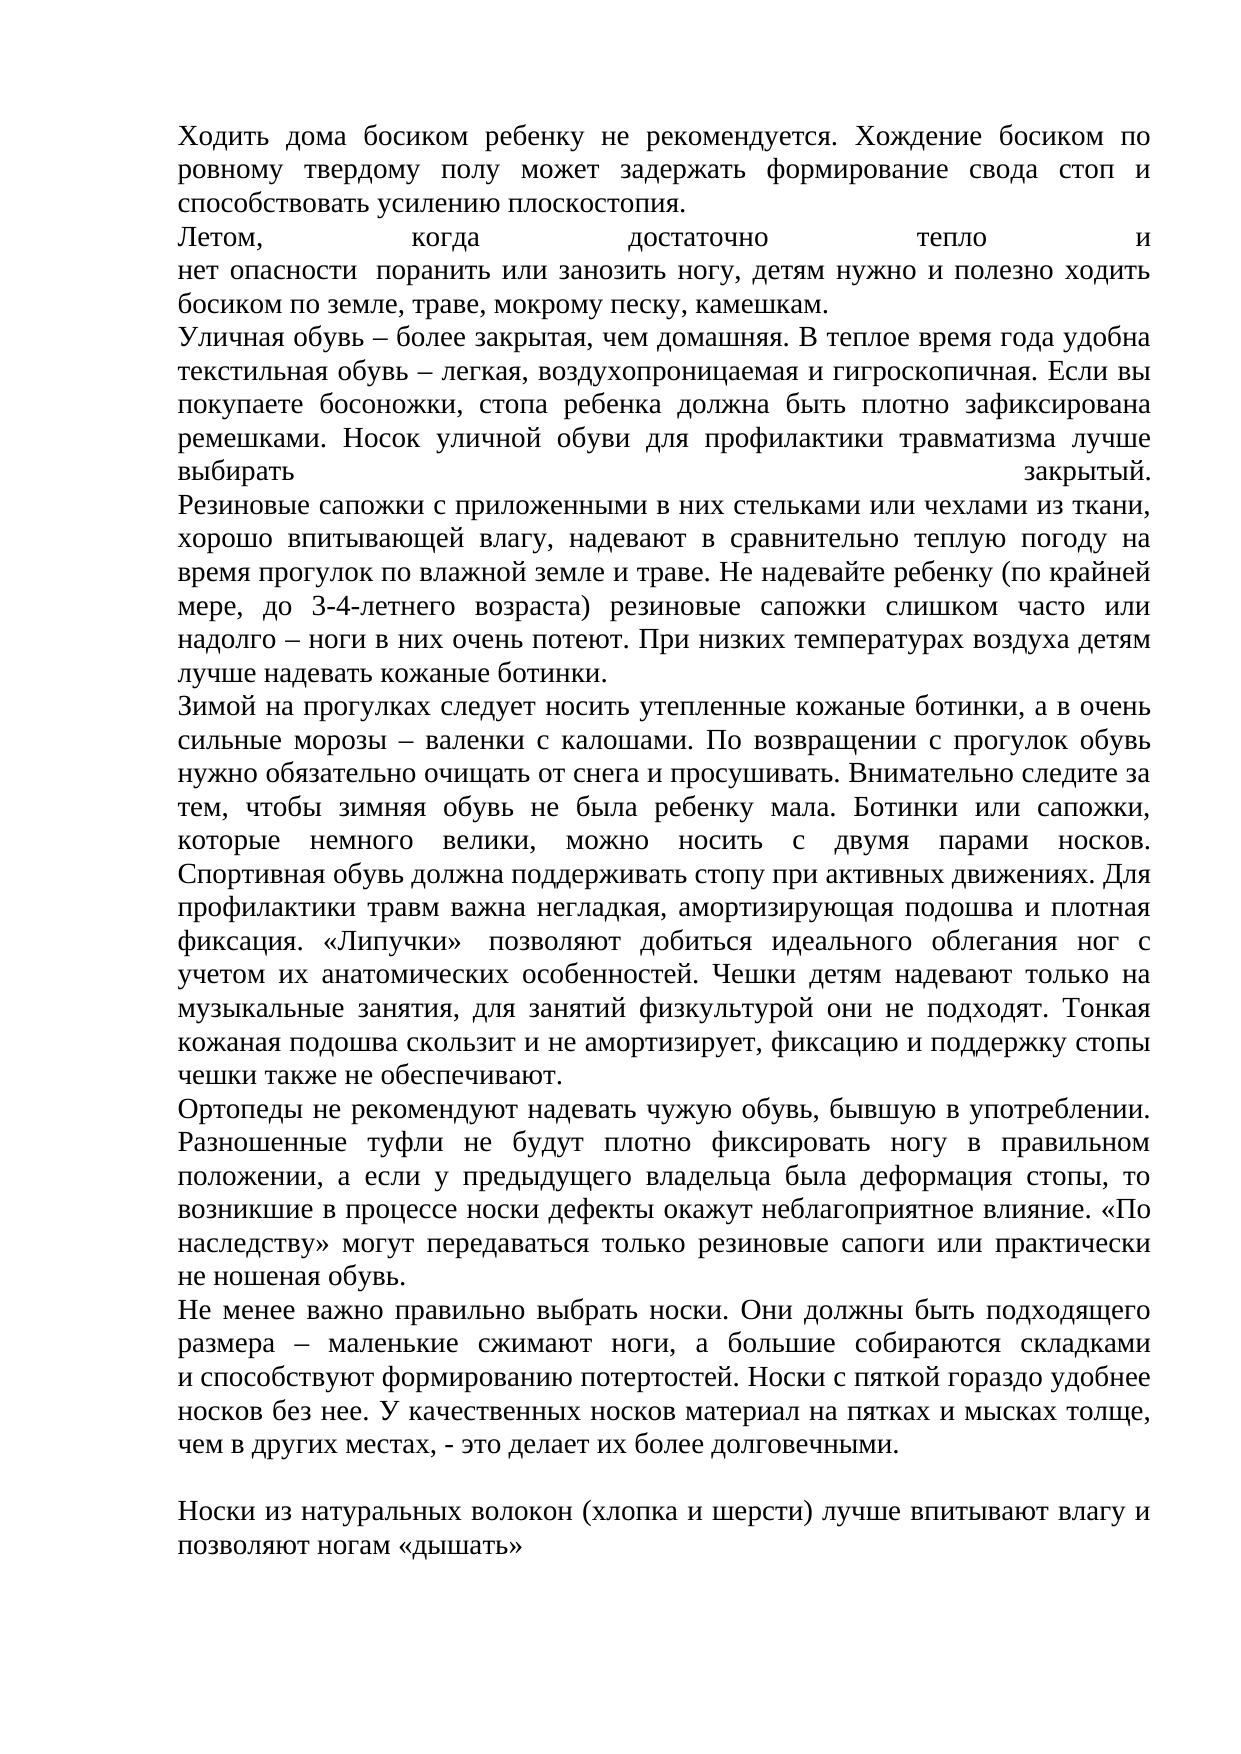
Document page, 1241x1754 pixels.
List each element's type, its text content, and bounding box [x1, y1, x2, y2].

text Уличная обувь – более закрытая, чем домашняя. В теплое время года удобна текстильная обувь – легкая, воздухопроницаемая и гигроскопичная. Если вы покупаете босоножки, стопа ребенка должна быть плотно зафиксирована ремешками. Носок уличной обуви для профилактики травматизма лучше выбирать закрытый. Резиновые сапожки с приложенными в них стельками или чехлами из ткани, хорошо впитывающей влагу, надевают в сравнительно теплую погоду на время прогулок по влажной земле и траве. Не надевайте ребенку (по крайней мере, до 3-4-летнего возраста) резиновые сапожки слишком часто или надолго – ноги в них очень потеют. При низких температурах воздуха детям лучше надевать кожаные ботинки. [177, 319, 1152, 688]
text Летом, когда достаточно тепло и нет опасности поранить или занозить ногу, детям нужно и полезно ходить босиком по земле, траве, мокрому песку, камешкам. [177, 219, 1152, 319]
text Ходить дома босиком ребенку не рекомендуется. Хождение босиком по ровному твердому полу может задержать формирование свода стоп и способствовать усилению плоскостопия. [177, 118, 1152, 219]
text Носки из натуральных волокон (хлопка и шерсти) лучше впитывают влагу и позволяют ногам «дышать» [177, 1460, 1152, 1560]
text Ортопеды не рекомендуют надевать чужую обувь, бывшую в употреблении. Разношенные туфли не будут плотно фиксировать ногу в правильном положении, а если у предыдущего владельца была деформация стопы, то возникшие в процессе носки дефекты окажут неблагоприятное влияние. «По наследству» могут передаваться только резиновые сапоги или практически не ношеная обувь. [177, 1091, 1152, 1292]
text Зимой на прогулках следует носить утепленные кожаные ботинки, а в очень сильные морозы – валенки с калошами. По возвращении с прогулок обувь нужно обязательно очищать от снега и просушивать. Внимательно следите за тем, чтобы зимняя обувь не была ребенку мала. Ботинки или сапожки, которые немного велики, можно носить с двумя парами носков. Спортивная обувь должна поддерживать стопу при активных движениях. Для профилактики травм важна негладкая, амортизирующая подошва и плотная фиксация. «Липучки» позволяют добиться идеального облегания ног с учетом их анатомических особенностей. Чешки детям надевают только на музыкальные занятия, для занятий физкультурой они не подходят. Тонкая кожаная подошва скользит и не амортизирует, фиксацию и поддержку стопы чешки также не обеспечивают. [177, 688, 1152, 1091]
text Не менее важно правильно выбрать носки. Они должны быть подходящего размера – маленькие сжимают ноги, а большие собираются складками и способствуют формированию потертостей. Носки с пяткой гораздо удобнее носков без нее. У качественных носков материал на пятках и мысках толще, чем в других местах, - это делает их более долговечными. [177, 1292, 1152, 1460]
